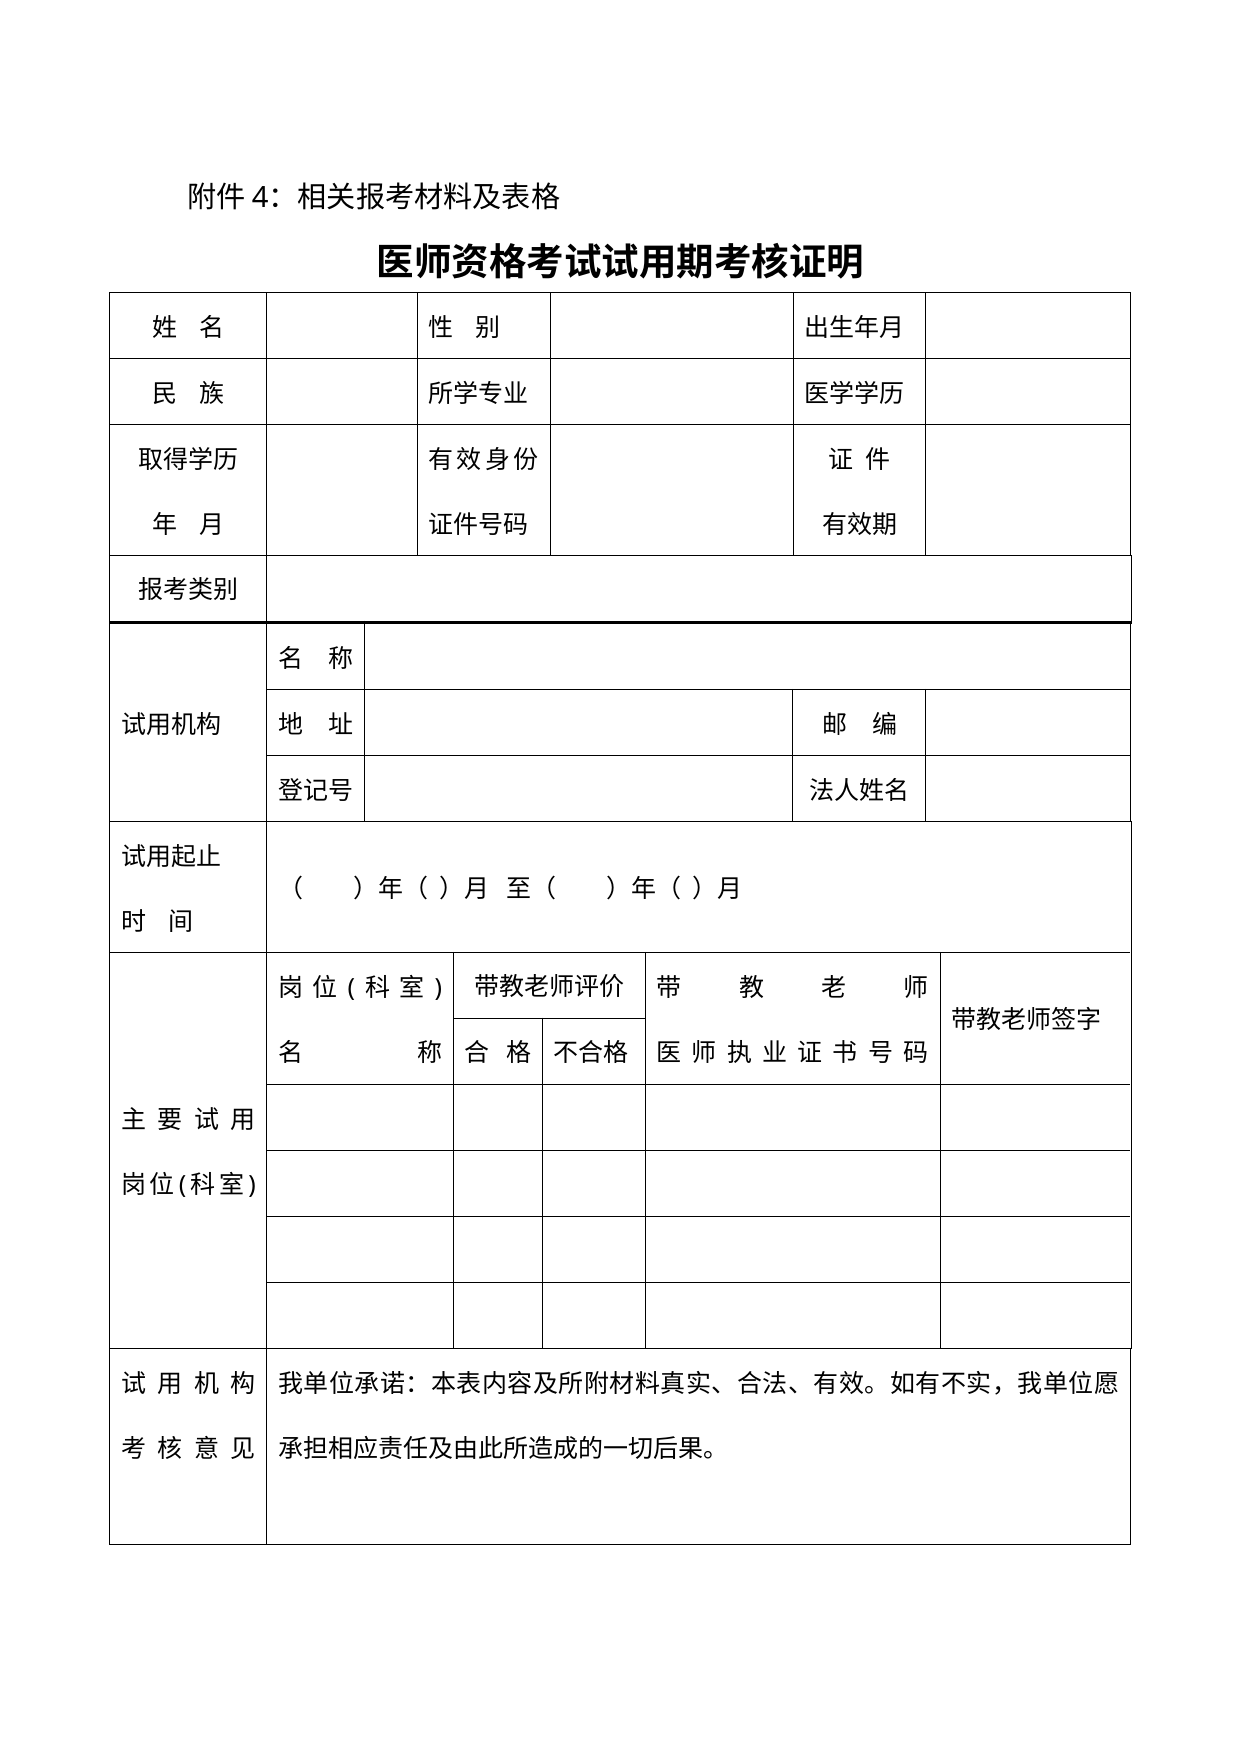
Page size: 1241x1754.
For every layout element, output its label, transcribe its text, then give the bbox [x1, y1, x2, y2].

table_cell 带教老师签字 [941, 952, 1131, 1083]
table_header [551, 293, 793, 358]
table_cell 证 件 有效期 [794, 425, 925, 555]
table_cell [551, 425, 793, 555]
table_header [926, 293, 1130, 358]
table_cell 合格 [454, 1019, 542, 1083]
table_cell [267, 425, 417, 555]
table_cell [543, 1283, 645, 1348]
table_cell 名称 [267, 624, 364, 689]
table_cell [267, 1349, 1130, 1544]
table_cell 试用机构 [110, 624, 266, 821]
table_cell [941, 1150, 1131, 1216]
text 医师资格考试试用期考核证明 [187, 227, 1053, 292]
text 附件4：相关报考材料及表格 [187, 162, 1053, 227]
table_cell [941, 1084, 1131, 1149]
table_cell [646, 1085, 940, 1149]
table_cell [267, 556, 1131, 621]
table_cell [926, 756, 1130, 821]
table_cell [926, 359, 1130, 424]
table_cell 医学学历 [794, 359, 925, 424]
table_cell [646, 1283, 940, 1348]
table_cell 法人姓名 [793, 756, 925, 821]
table_cell 主要试用 岗位(科室) [110, 953, 266, 1348]
table_cell [454, 1283, 542, 1348]
table_cell [454, 1085, 542, 1149]
table_cell 有效身份证件号码 [418, 425, 550, 555]
table_cell 不合格 [543, 1019, 645, 1083]
table_cell [646, 1151, 940, 1216]
table_cell [454, 1217, 542, 1282]
table_cell [941, 1216, 1131, 1282]
table_cell 带教老师评价 [454, 953, 645, 1017]
table_cell [543, 1151, 645, 1216]
table_cell [543, 1085, 645, 1149]
table_cell [926, 425, 1130, 555]
table_cell [551, 359, 793, 424]
table_cell [543, 1217, 645, 1282]
table_cell [267, 1151, 453, 1216]
table_cell 民 族 [110, 359, 266, 424]
table_cell [267, 1217, 453, 1282]
table_cell [365, 624, 1130, 689]
table_cell 试用机构 考核意见 [110, 1349, 266, 1544]
table_cell [365, 690, 792, 755]
table_cell [926, 690, 1130, 755]
table_cell [267, 1085, 453, 1149]
table_cell （ ）年（ ）月 至（ ）年（ ）月 [267, 822, 1131, 952]
table_cell [941, 1282, 1131, 1348]
table_cell 登记号 [267, 756, 364, 821]
table_header 性 别 [418, 293, 550, 358]
table_cell 取得学历 年 月 [110, 425, 266, 555]
table_cell 报考类别 [110, 556, 266, 621]
table_cell [267, 359, 417, 424]
table_header [267, 293, 417, 358]
table_cell [646, 1217, 940, 1282]
table_cell 带 教 老 师 医师执业证书号码 [646, 953, 940, 1083]
table_cell [454, 1151, 542, 1216]
table_cell 邮 编 [793, 690, 925, 755]
table_cell 试用起止 时 间 [110, 822, 266, 952]
table_header 出生年月 [794, 293, 925, 358]
table_cell 所学专业 [418, 359, 550, 424]
table_cell 岗位(科室) 名称 [267, 953, 453, 1083]
table_cell 地址 [267, 690, 364, 755]
table_cell [365, 756, 792, 821]
table_header 姓 名 [110, 293, 266, 358]
table_cell [267, 1283, 453, 1348]
